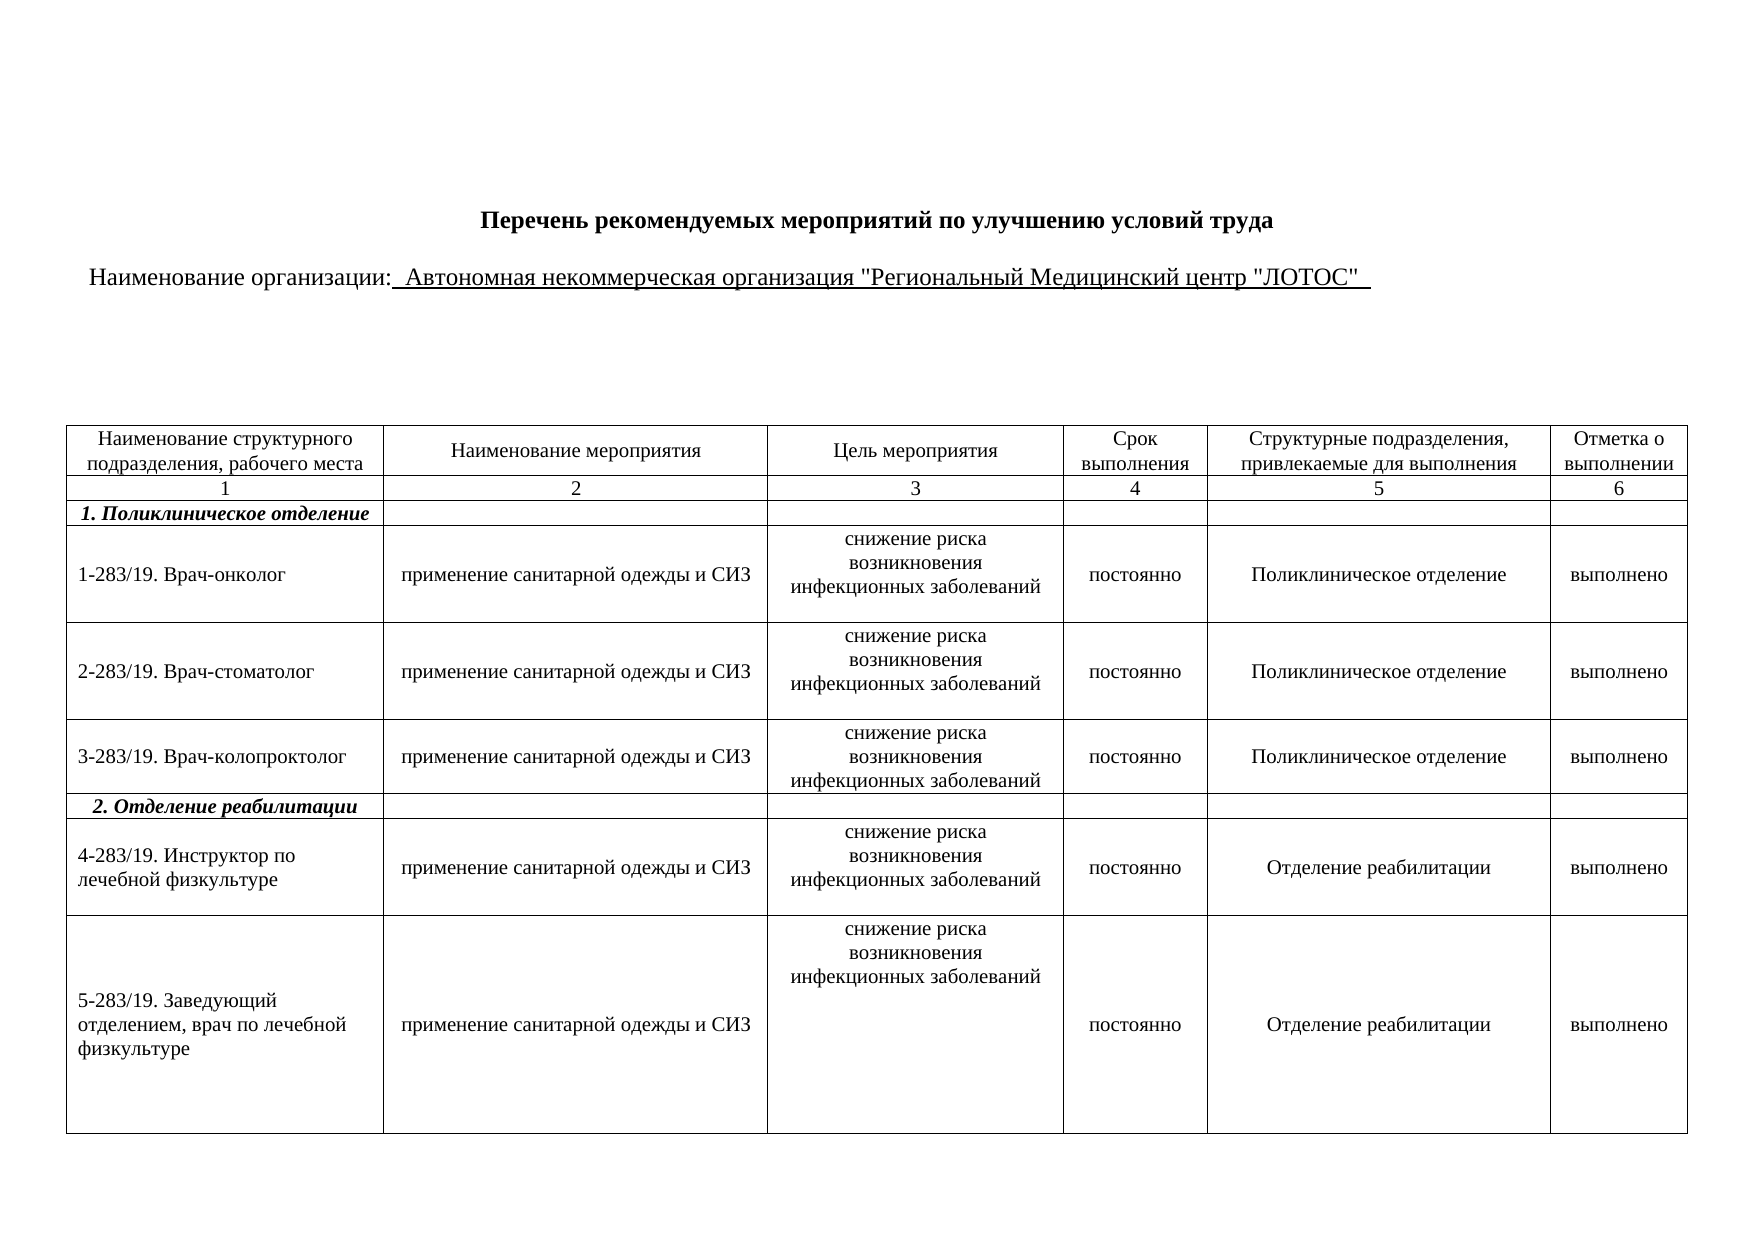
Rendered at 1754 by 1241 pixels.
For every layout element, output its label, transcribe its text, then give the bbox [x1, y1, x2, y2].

table_cell 1 [67, 476, 383, 499]
table_cell снижение риска возникновения инфекционных заболеваний [768, 526, 1063, 622]
table_cell снижение риска возникновения инфекционных заболеваний [768, 623, 1063, 719]
table_cell [1208, 501, 1550, 525]
table_header Структурные подразделения, привлекаемые для выполнения [1208, 426, 1550, 474]
table_cell [1551, 501, 1687, 525]
table_cell [384, 501, 767, 525]
table_header Срок выполнения [1064, 426, 1207, 474]
table_cell [1551, 794, 1687, 818]
table_cell постоянно [1064, 526, 1207, 622]
table_cell постоянно [1064, 720, 1207, 792]
table_cell выполнено [1551, 720, 1687, 792]
table_cell [768, 501, 1063, 525]
table_cell применение санитарной одежды и СИЗ [384, 916, 767, 1132]
table_cell постоянно [1064, 916, 1207, 1132]
table_cell 3 [768, 476, 1063, 499]
table_header Наименование структурного подразделения, рабочего места [67, 426, 383, 474]
table_cell выполнено [1551, 526, 1687, 622]
table_cell 2-283/19. Врач-стоматолог [67, 623, 383, 719]
table_cell 5-283/19. Заведующий отделением, врач по лечебной физкультуре [67, 916, 383, 1132]
table_cell выполнено [1551, 623, 1687, 719]
table_header Отметка о выполнении [1551, 426, 1687, 474]
table_cell применение санитарной одежды и СИЗ [384, 819, 767, 915]
table_cell Поликлиническое отделение [1208, 720, 1550, 792]
table_cell 5 [1208, 476, 1550, 499]
table_cell применение санитарной одежды и СИЗ [384, 720, 767, 792]
table_cell 4 [1064, 476, 1207, 499]
table_cell [384, 794, 767, 818]
table_cell снижение риска возникновения инфекционных заболеваний [768, 720, 1063, 792]
table_cell постоянно [1064, 623, 1207, 719]
table_cell 6 [1551, 476, 1687, 499]
table_cell [1064, 794, 1207, 818]
table_cell постоянно [1064, 819, 1207, 915]
text Наименование организации: Автономная некоммерческая организация "Региональный Медицинский центр "ЛОТОС" [89, 262, 1665, 291]
table_cell [768, 794, 1063, 818]
table_cell [1064, 501, 1207, 525]
table_cell выполнено [1551, 916, 1687, 1132]
table_cell Отделение реабилитации [1208, 916, 1550, 1132]
table_cell выполнено [1551, 819, 1687, 915]
table_cell Отделение реабилитации [1208, 819, 1550, 915]
table_cell Поликлиническое отделение [1208, 526, 1550, 622]
table_cell применение санитарной одежды и СИЗ [384, 526, 767, 622]
table_header Наименование мероприятия [384, 426, 767, 474]
table_cell 1. Поликлиническое отделение [67, 501, 383, 525]
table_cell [768, 916, 1063, 1132]
text Перечень рекомендуемых мероприятий по улучшению условий труда [89, 205, 1665, 234]
table_cell 2 [384, 476, 767, 499]
table_header Цель мероприятия [768, 426, 1063, 474]
table_cell 1-283/19. Врач-онколог [67, 526, 383, 622]
table_cell Поликлиническое отделение [1208, 623, 1550, 719]
table_cell 2. Отделение реабилитации [67, 794, 383, 818]
table_cell снижение риска возникновения инфекционных заболеваний [768, 819, 1063, 915]
table_cell 3-283/19. Врач-колопроктолог [67, 720, 383, 792]
table_cell [1208, 794, 1550, 818]
table_cell 4-283/19. Инструктор по лечебной физкультуре [67, 819, 383, 915]
table_cell применение санитарной одежды и СИЗ [384, 623, 767, 719]
